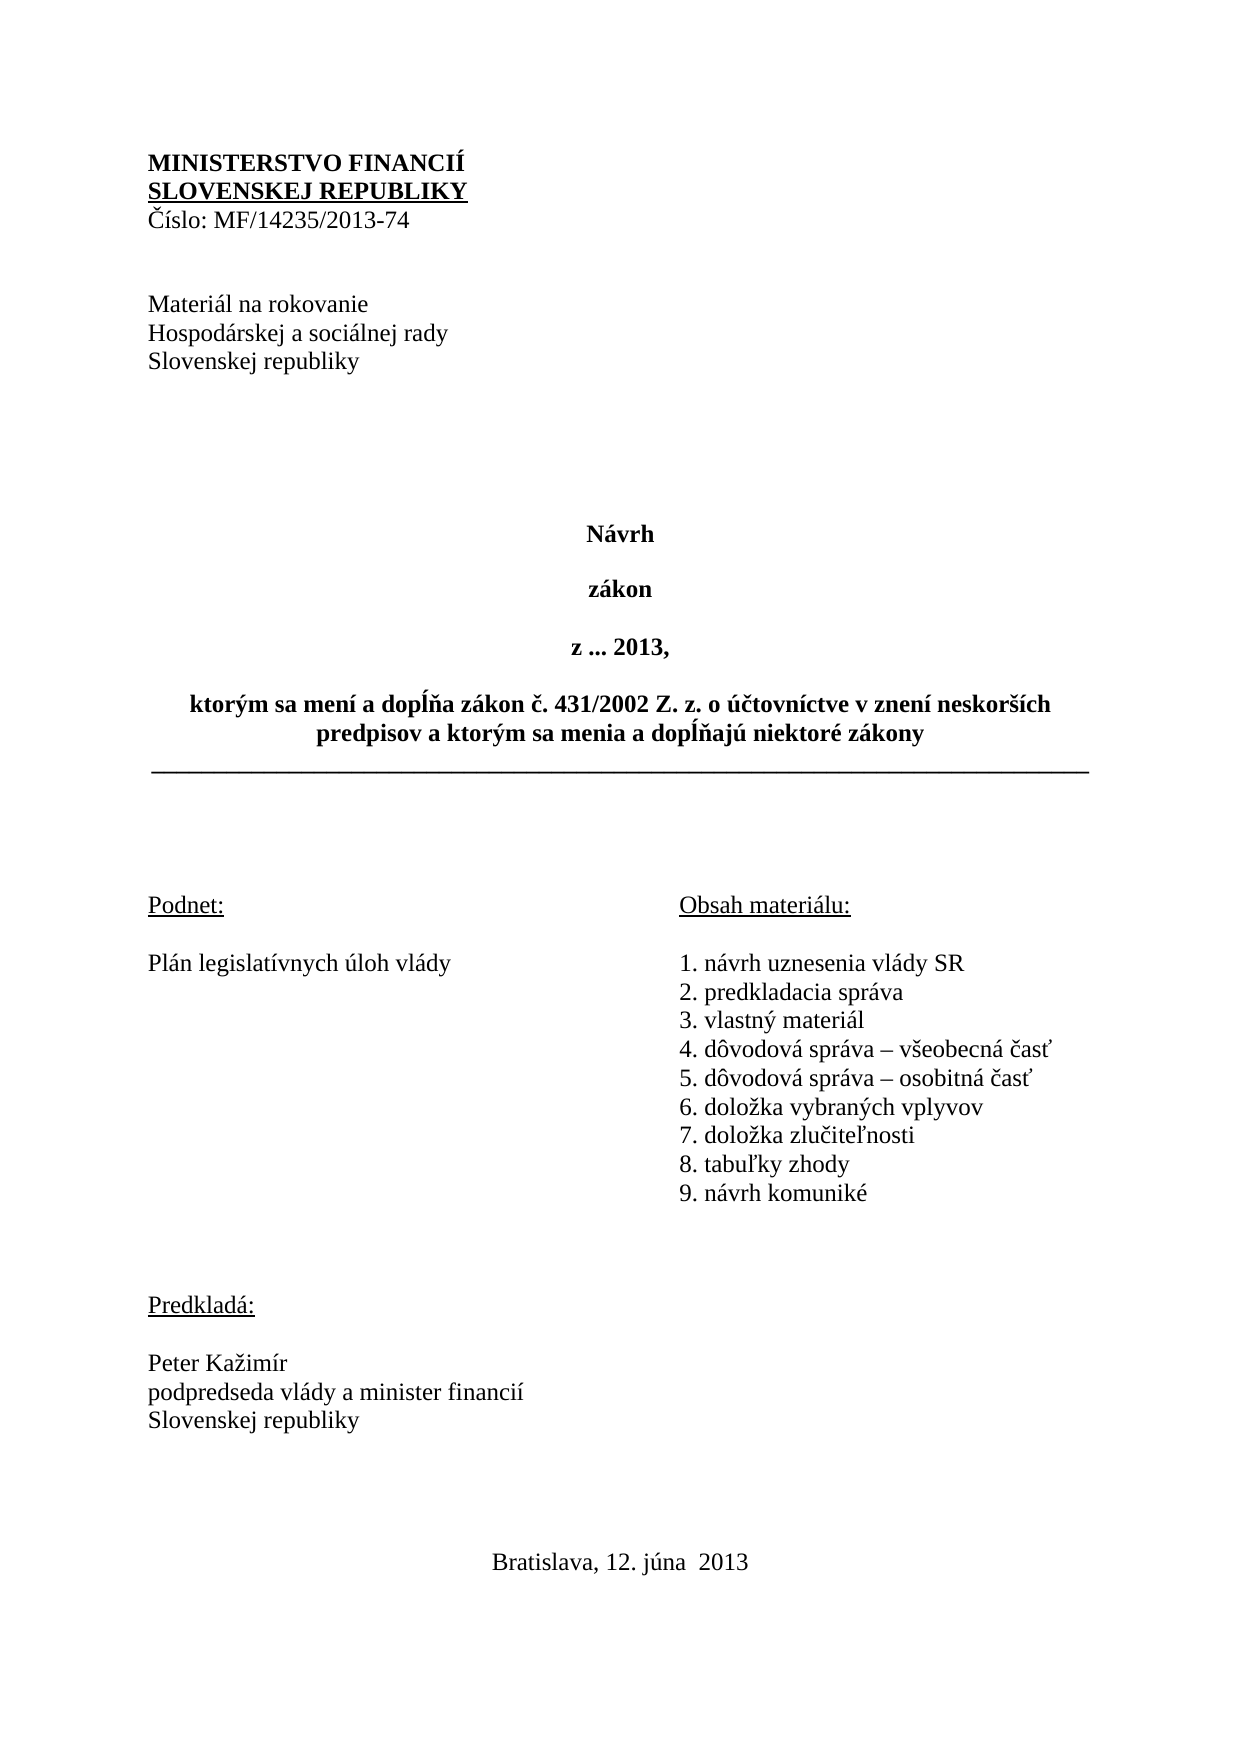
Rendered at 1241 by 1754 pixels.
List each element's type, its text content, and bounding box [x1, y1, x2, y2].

text 8. tabuľky zhody [148, 1149, 1093, 1178]
text Slovenskej republiky [148, 346, 1093, 375]
text Číslo: MF/14235/2013-74 [148, 205, 1093, 234]
text Slovenskej republiky [148, 1405, 1093, 1434]
text Predkladá: [148, 1290, 1093, 1319]
text 9. návrh komuniké [148, 1178, 1093, 1207]
text MINISTERSTVO FINANCIÍ [148, 148, 1093, 176]
text Plán legislatívnych úloh vlády 1. návrh uznesenia vlády SR [148, 948, 1093, 977]
text Návrh [148, 519, 1093, 548]
text Hospodárskej a sociálnej rady [148, 318, 1093, 346]
text 3. vlastný materiál [148, 1005, 1093, 1034]
text 7. doložka zlučiteľnosti [148, 1120, 1093, 1149]
text Bratislava, 12. júna 2013 [148, 1547, 1093, 1576]
text SLOVENSKEJ REPUBLIKY [148, 176, 1093, 205]
text 6. doložka vybraných vplyvov [148, 1092, 1093, 1120]
text 4. dôvodová správa – všeobecná časť [148, 1034, 1093, 1063]
text z ... 2013, [148, 632, 1093, 660]
text podpredseda vlády a minister financií [148, 1377, 1093, 1405]
text Podnet: Obsah materiálu: [148, 890, 1093, 919]
text ktorým sa mení a dopĺňa zákon č. 431/2002 Z. z. o účtovníctve v znení neskorších predpisov a ktorým sa menia a dopĺňajú niektoré zákony [148, 689, 1093, 747]
text 2. predkladacia správa [148, 977, 1093, 1005]
text 5. dôvodová správa – osobitná časť [148, 1063, 1093, 1092]
text Peter Kažimír [148, 1348, 1093, 1377]
text Materiál na rokovanie [148, 289, 1093, 318]
text ___________________________________________________________________________ [148, 747, 1093, 775]
text zákon [148, 574, 1093, 603]
